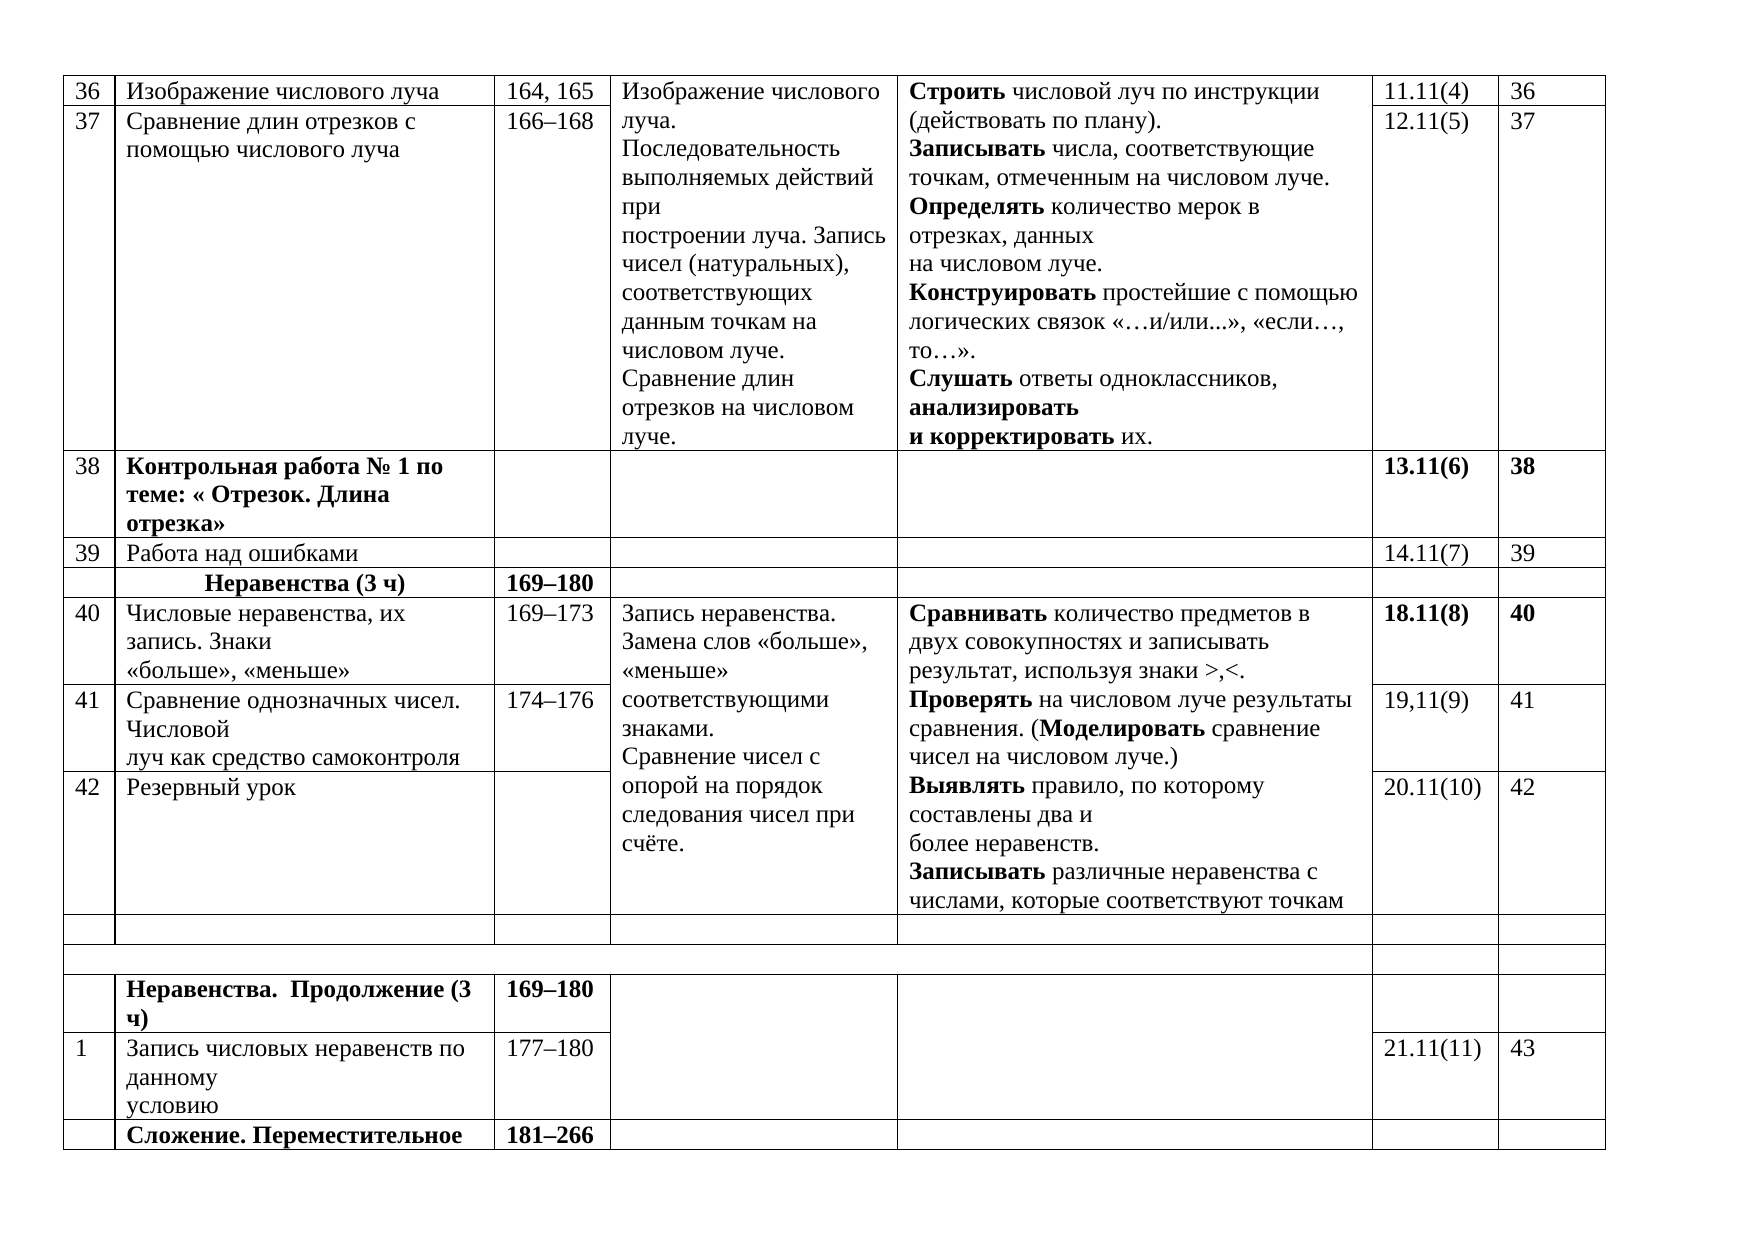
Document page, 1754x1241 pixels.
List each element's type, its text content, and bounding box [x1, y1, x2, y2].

table_cell 39 [64, 538, 114, 567]
table_cell Сравнение однозначных чисел. Числовой луч как средство самоконтроля [116, 685, 494, 771]
table_cell 21.11(11) [1373, 1033, 1498, 1119]
table_cell [64, 568, 114, 597]
table_cell [611, 975, 897, 1119]
table_cell [1373, 945, 1498, 973]
table_cell 37 [1499, 106, 1605, 450]
table_cell [1373, 915, 1498, 944]
table_cell Запись числовых неравенств по данному условию [116, 1033, 494, 1119]
table_cell [898, 538, 1372, 567]
table_cell Числовые неравенства, их запись. Знаки «больше», «меньше» [116, 598, 494, 684]
table_cell 164, 165 [495, 76, 610, 105]
table_cell Строить числовой луч по инструкции (действовать по плану). Записывать числа, соответствующие точкам, отмеченным на числовом луче. Определять количество мерок в отрезках, данных на числовом луче. Конструировать простейшие с помощью логических связок «…и/или...», «если…, то…». Слушать ответы одноклассников, анализировать и корректировать их. [898, 76, 1372, 450]
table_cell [116, 1120, 494, 1149]
table_cell Изображение числового луча [116, 76, 494, 105]
table_cell [495, 915, 610, 944]
table_cell Сравнение длин отрезков с помощью числового луча [116, 106, 494, 450]
table_cell 41 [64, 685, 114, 771]
table_cell 36 [64, 76, 114, 105]
table_cell 14.11(7) [1373, 538, 1498, 567]
table_cell 169–180 [495, 568, 610, 597]
table_cell [64, 915, 114, 944]
table_cell 18.11(8) [1373, 598, 1498, 684]
table_cell [1373, 975, 1498, 1032]
table_cell [898, 451, 1372, 537]
table_cell 181–266 [495, 1120, 610, 1149]
table_cell Резервный урок [116, 772, 494, 914]
table_cell Запись неравенства. Замена слов «больше», «меньше» соответствующими знаками. Сравнение чисел с опорой на порядок следования чисел при счёте. [611, 598, 897, 914]
table_cell 177–180 [495, 1033, 610, 1119]
table_cell [64, 1120, 114, 1149]
table_cell 42 [64, 772, 114, 914]
table_cell [1499, 1120, 1605, 1149]
table_cell [1373, 1120, 1498, 1149]
table_cell [611, 568, 897, 597]
table_cell 40 [64, 598, 114, 684]
table_cell 38 [1499, 451, 1605, 537]
table_cell Контрольная работа № 1 по теме: « Отрезок. Длина отрезка» [116, 451, 494, 537]
table_cell 166–168 [495, 106, 610, 450]
table_cell 19,11(9) [1373, 685, 1498, 771]
table_cell [1499, 945, 1605, 973]
table_cell 37 [64, 106, 114, 450]
table_cell 39 [1499, 538, 1605, 567]
table_cell 169–180 [495, 975, 610, 1032]
table_cell 1 [64, 1033, 114, 1119]
table_cell 13.11(6) [1373, 451, 1498, 537]
table_cell Сравнивать количество предметов в двух совокупностях и записывать результат, используя знаки >,<. Проверять на числовом луче результаты сравнения. (Моделировать сравнение чисел на числовом луче.) Выявлять правило, по которому составлены два и более неравенств. Записывать различные неравенства с числами, которые соответствуют точкам [898, 598, 1372, 914]
table_cell Неравенства. Продолжение (3 ч) [116, 975, 494, 1032]
table_cell 36 [1499, 76, 1605, 105]
table_cell [1499, 975, 1605, 1032]
table_cell [898, 975, 1372, 1119]
table_cell [898, 1120, 1372, 1149]
table_cell 11.11(4) [1373, 76, 1498, 105]
table_cell 42 [1499, 772, 1605, 914]
table_cell 38 [64, 451, 114, 537]
table_cell [495, 451, 610, 537]
table_cell 40 [1499, 598, 1605, 684]
table_cell [611, 538, 897, 567]
table_cell [611, 451, 897, 537]
table_cell 169–173 [495, 598, 610, 684]
table_cell [1499, 568, 1605, 597]
table_cell 174–176 [495, 685, 610, 771]
table_cell [1499, 915, 1605, 944]
table_cell [898, 568, 1372, 597]
table_cell Неравенства (3 ч) [116, 568, 494, 597]
table_cell [898, 915, 1372, 944]
table_cell [495, 538, 610, 567]
table_cell Изображение числового луча. Последовательность выполняемых действий при построении луча. Запись чисел (натуральных), соответствующих данным точкам на числовом луче. Сравнение длин отрезков на числовом луче. [611, 76, 897, 450]
table_cell 20.11(10) [1373, 772, 1498, 914]
table_cell [64, 945, 1372, 973]
table_cell [611, 915, 897, 944]
table_cell 41 [1499, 685, 1605, 771]
table_cell [64, 975, 114, 1032]
table_cell [495, 772, 610, 914]
table_cell Работа над ошибками [116, 538, 494, 567]
table_cell [1373, 568, 1498, 597]
table_cell [611, 1120, 897, 1149]
table_cell 43 [1499, 1033, 1605, 1119]
table_cell [116, 915, 494, 944]
table_cell 12.11(5) [1373, 106, 1498, 450]
